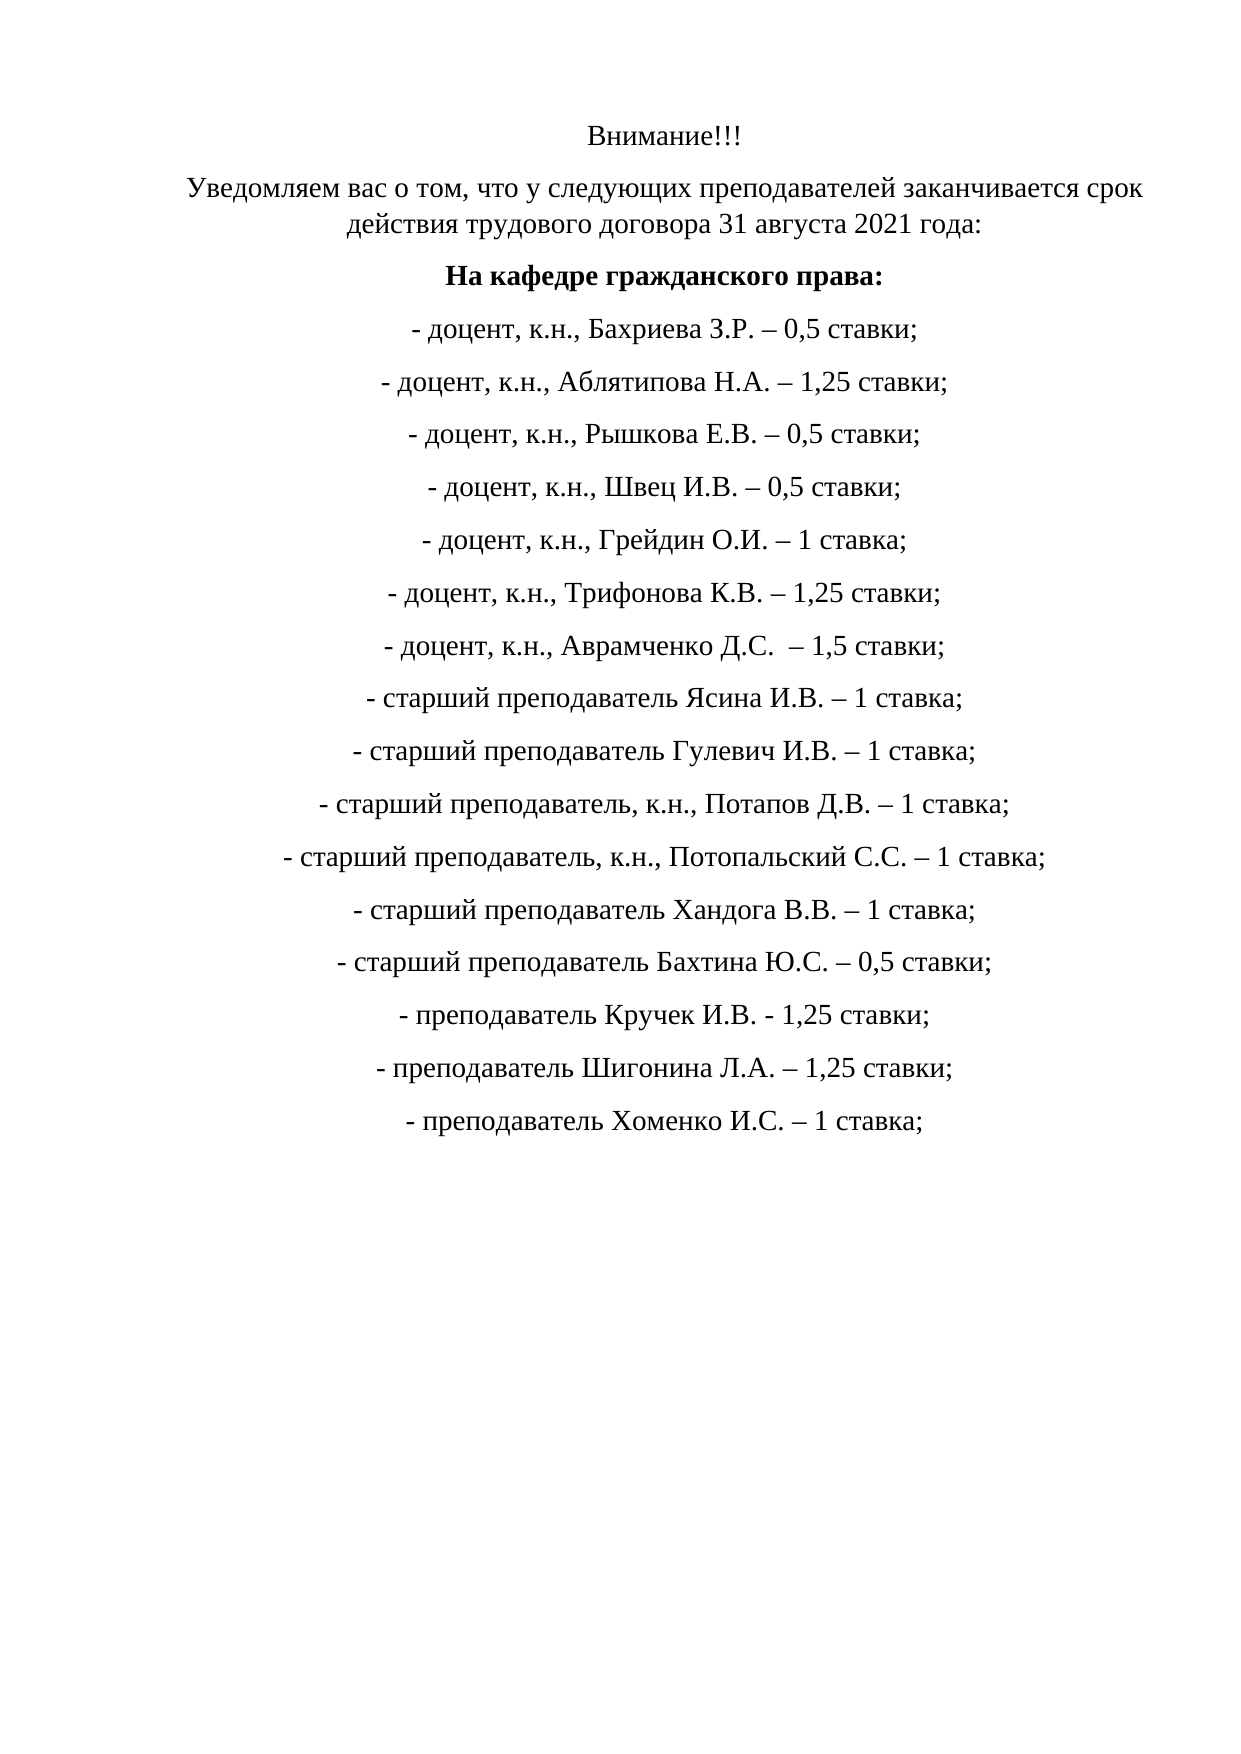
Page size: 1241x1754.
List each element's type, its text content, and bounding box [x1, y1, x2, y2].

text - доцент, к.н., Бахриева З.Р. – 0,5 ставки; [177, 311, 1152, 344]
text - преподаватель Хоменко И.С. – 1 ставка; [177, 1103, 1152, 1137]
text - старший преподаватель Хандога В.В. – 1 ставка; [177, 892, 1152, 925]
text - старший преподаватель Бахтина Ю.С. – 0,5 ставки; [177, 944, 1152, 978]
text - доцент, к.н., Аврамченко Д.С. – 1,5 ставки; [177, 628, 1152, 661]
text - старший преподаватель, к.н., Потапов Д.В. – 1 ставка; [177, 786, 1152, 820]
text Внимание!!! [177, 118, 1152, 152]
text - преподаватель Шигонина Л.А. – 1,25 ставки; [177, 1050, 1152, 1084]
text На кафедре гражданского права: [177, 258, 1152, 292]
text - старший преподаватель, к.н., Потопальский С.С. – 1 ставка; [177, 839, 1152, 872]
text - доцент, к.н., Трифонова К.В. – 1,25 ставки; [177, 575, 1152, 608]
text - доцент, к.н., Аблятипова Н.А. – 1,25 ставки; [177, 364, 1152, 397]
text - доцент, к.н., Швец И.В. – 0,5 ставки; [177, 469, 1152, 503]
text - старший преподаватель Гулевич И.В. – 1 ставка; [177, 733, 1152, 767]
text Уведомляем вас о том, что у следующих преподавателей заканчивается срок действия трудового договора 31 августа 2021 года: [177, 170, 1152, 239]
text - старший преподаватель Ясина И.В. – 1 ставка; [177, 681, 1152, 714]
text - доцент, к.н., Грейдин О.И. – 1 ставка; [177, 522, 1152, 556]
text - преподаватель Кручек И.В. - 1,25 ставки; [177, 997, 1152, 1031]
text - доцент, к.н., Рышкова Е.В. – 0,5 ставки; [177, 416, 1152, 450]
